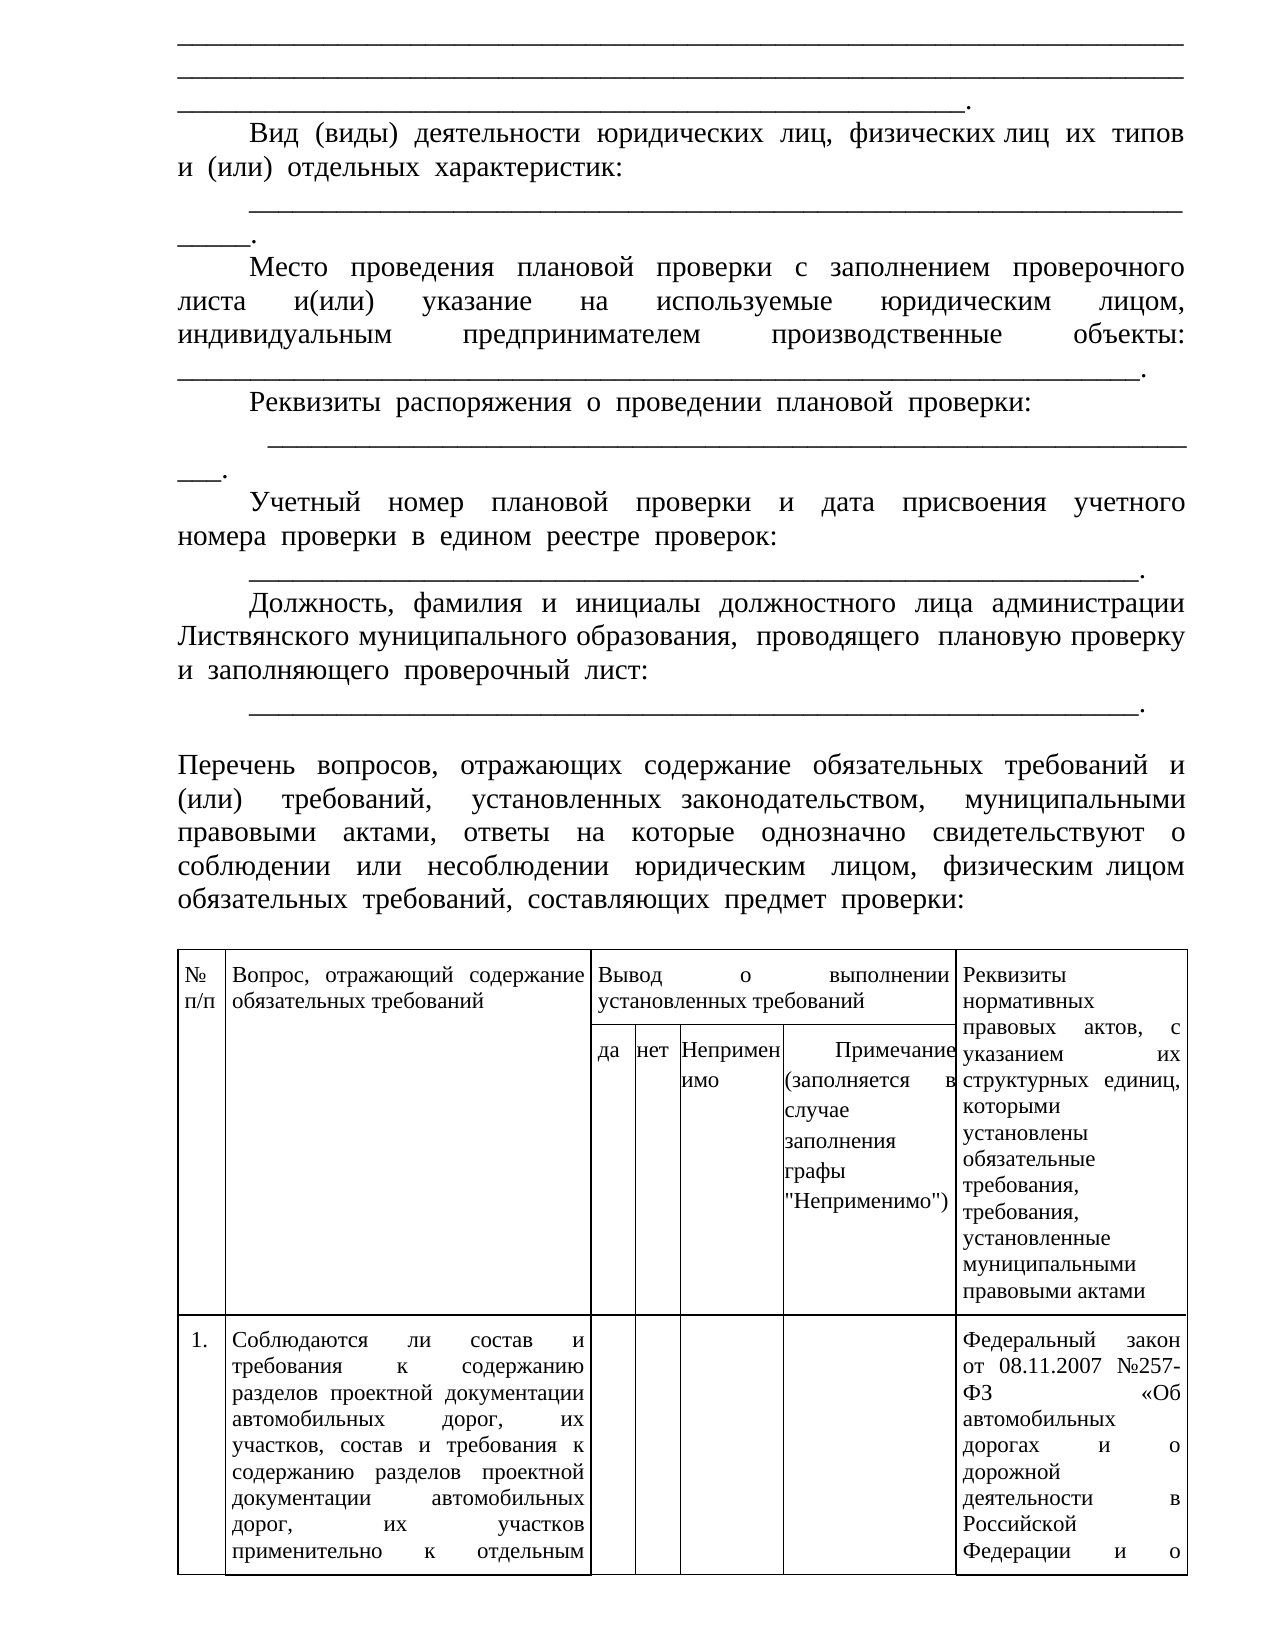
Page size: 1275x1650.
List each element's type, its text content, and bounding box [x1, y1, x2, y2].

text Перечень вопросов, отражающих содержание обязательных требований и (или) требований, установленных законодательством, муниципальными правовыми актами, ответы на которые однозначно свидетельствуют о соблюдении или несоблюдении юридическим лицом, физическим лицом обязательных требований, составляющих предмет проверки: [177, 747, 1186, 915]
text __________________________________________________________________. [177, 417, 1186, 484]
text _____________________________________________________________. [177, 551, 1186, 585]
table_cell да [592, 1025, 635, 1314]
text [177, 15, 1186, 115]
table_cell [681, 1316, 783, 1574]
table_cell Примечание (заполняется в случае заполнения графы "Неприменимо") [784, 1025, 955, 1314]
text Место проведения плановой проверки с заполнением проверочного листа и(или) указание на используемые юридическим лицом, индивидуальным предпринимателем производственные объекты: __________________________________________________________________. [177, 249, 1186, 384]
table_cell [784, 1316, 955, 1574]
table_cell Неприменимо [681, 1025, 783, 1314]
table_cell нет [636, 1025, 680, 1314]
table_header Реквизиты нормативных правовых актов, с указанием их структурных единиц, которыми установлены обязательные требования, требования, установленные муниципальными правовыми актами [957, 950, 1187, 1314]
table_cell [226, 1316, 590, 1574]
text _____________________________________________________________. [177, 686, 1186, 719]
text Должность, фамилия и инициалы должностного лица администрации Листвянского муниципального образования, проводящего плановую проверку и заполняющего проверочный лист: [177, 585, 1186, 686]
table_cell [592, 1316, 635, 1574]
text _____________________________________________________________________. [177, 182, 1186, 249]
table_header Вывод о выполнении установленных требований [592, 950, 955, 1024]
table_header Вопрос, отражающий содержание обязательных требований [226, 950, 590, 1314]
table_cell 1. [179, 1316, 225, 1574]
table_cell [957, 1314, 1187, 1574]
table_header № п/п [179, 950, 225, 1314]
table_cell [636, 1316, 680, 1574]
text Учетный номер плановой проверки и дата присвоения учетного номера проверки в едином реестре проверок: [177, 484, 1186, 551]
text Реквизиты распоряжения о проведении плановой проверки: [177, 384, 1186, 417]
text Вид (виды) деятельности юридических лиц, физических лиц их типов и (или) отдельных характеристик: [177, 115, 1186, 182]
